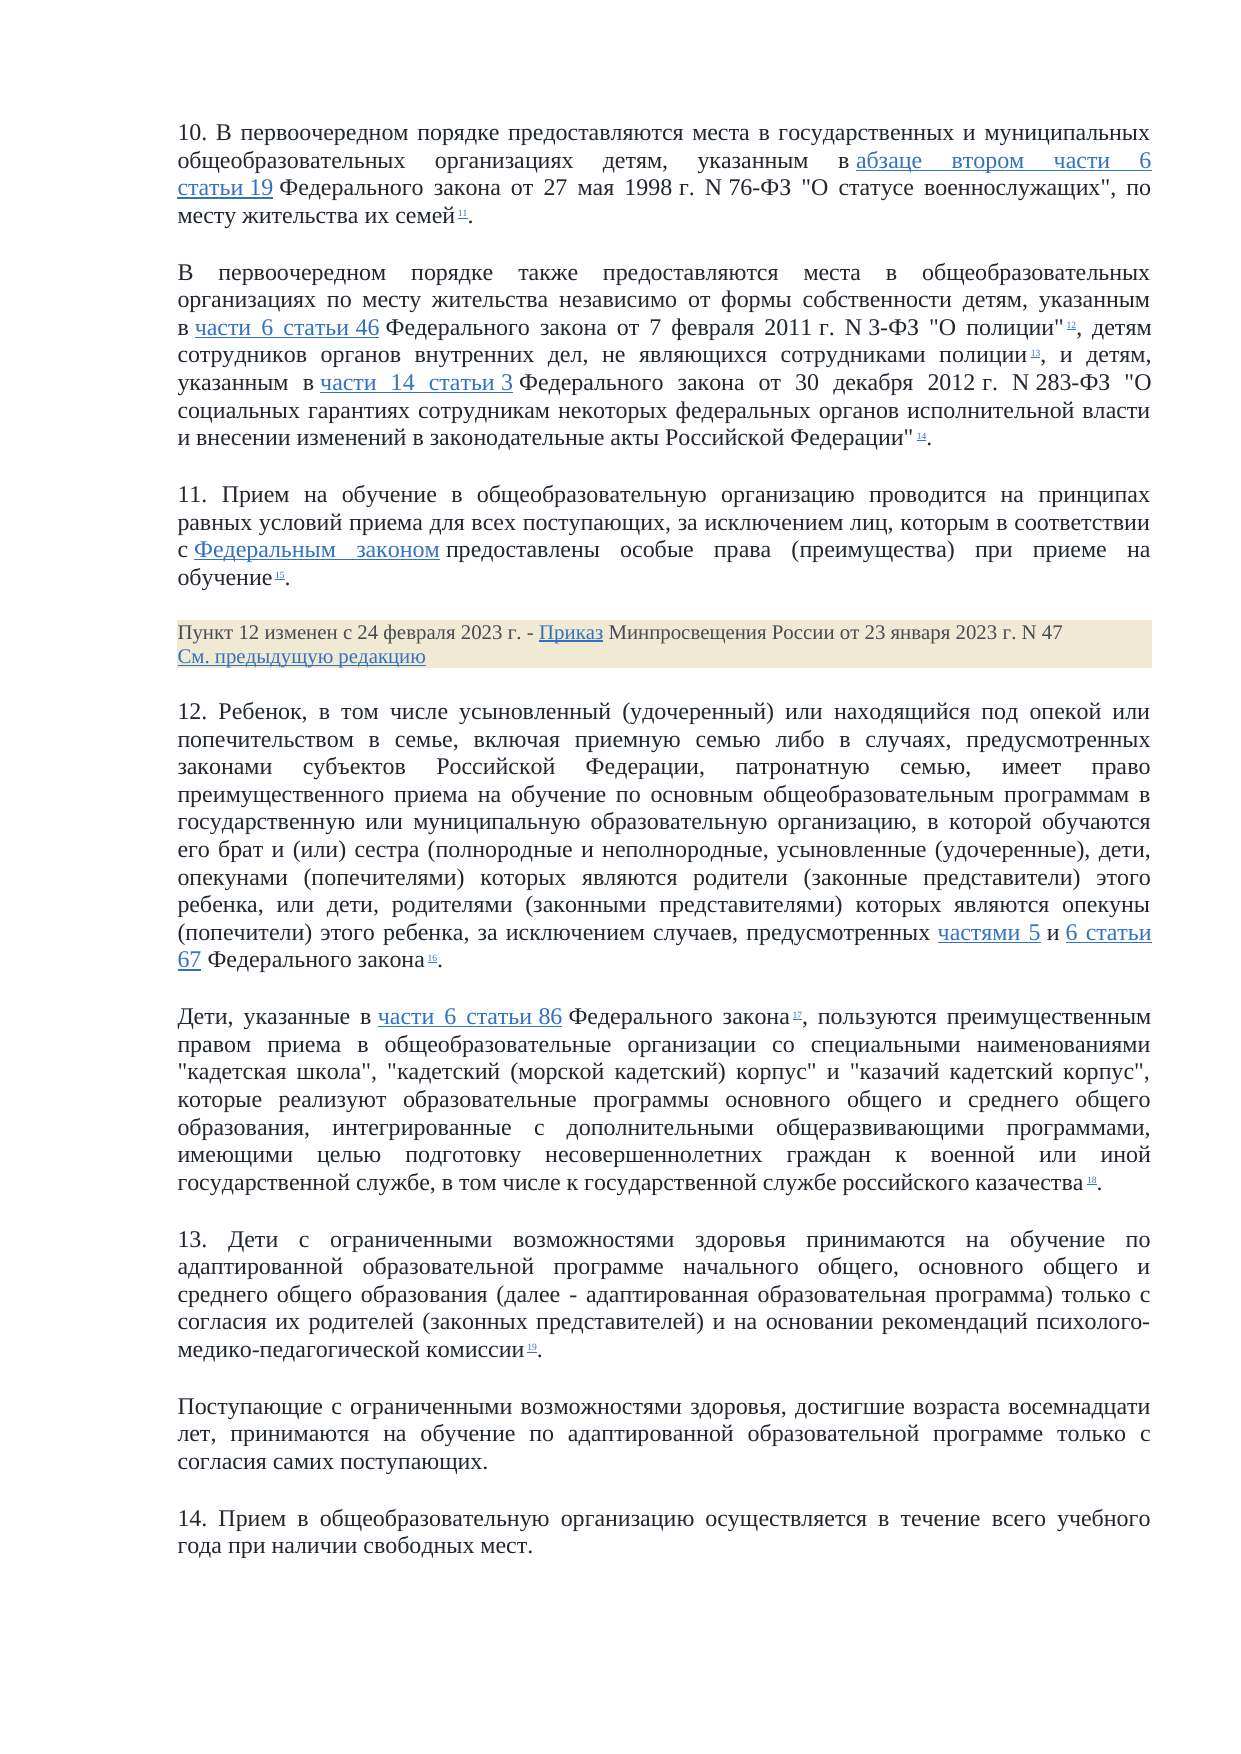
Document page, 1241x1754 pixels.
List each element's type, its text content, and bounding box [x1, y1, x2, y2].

text 13. Дети с ограниченными возможностями здоровья принимаются на обучение по адаптированной образовательной программе начального общего, основного общего и среднего общего образования (далее - адаптированная образовательная программа) только с согласия их родителей (законных представителей) и на основании рекомендаций психолого-медико-педагогической комиссии 19. [177, 1224, 1152, 1363]
text Поступающие с ограниченными возможностями здоровья, достигшие возраста восемнадцати лет, принимаются на обучение по адаптированной образовательной программе только с согласия самих поступающих. [177, 1392, 1152, 1474]
text 10. В первоочередном порядке предоставляются места в государственных и муниципальных общеобразовательных организациях детям, указанным в абзаце втором части 6 статьи 19 Федерального закона от 27 мая 1998 г. N 76-ФЗ "О статусе военнослужащих", по месту жительства их семей 11. [177, 118, 1152, 228]
text 14. Прием в общеобразовательную организацию осуществляется в течение всего учебного года при наличии свободных мест. [177, 1504, 1152, 1559]
text 11. Прием на обучение в общеобразовательную организацию проводится на принципах равных условий приема для всех поступающих, за исключением лиц, которым в соответствии с Федеральным законом предоставлены особые права (преимущества) при приеме на обучение 15. [177, 480, 1152, 591]
text Дети, указанные в части 6 статьи 86 Федерального закона 17, пользуются преимущественным правом приема в общеобразовательные организации со специальными наименованиями "кадетская школа", "кадетский (морской кадетский) корпус" и "казачий кадетский корпус", которые реализуют образовательные программы основного общего и среднего общего образования, интегрированные с дополнительными общеразвивающими программами, имеющими целью подготовку несовершеннолетних граждан к военной или иной государственной службе, в том числе к государственной службе российского казачества 18. [177, 1002, 1152, 1195]
text В первоочередном порядке также предоставляются места в общеобразовательных организациях по месту жительства независимо от формы собственности детям, указанным в части 6 статьи 46 Федерального закона от 7 февраля 2011 г. N 3-ФЗ "О полиции" 12, детям сотрудников органов внутренних дел, не являющихся сотрудниками полиции 13, и детям, указанным в части 14 статьи 3 Федерального закона от 30 декабря 2012 г. N 283-ФЗ "О социальных гарантиях сотрудникам некоторых федеральных органов исполнительной власти и внесении изменений в законодательные акты Российской Федерации" 14. [177, 258, 1152, 451]
text Пункт 12 изменен с 24 февраля 2023 г. - Приказ Минпросвещения России от 23 января 2023 г. N 47 [177, 620, 1152, 644]
text 12. Ребенок, в том числе усыновленный (удочеренный) или находящийся под опекой или попечительством в семье, включая приемную семью либо в случаях, предусмотренных законами субъектов Российской Федерации, патронатную семью, имеет право преимущественного приема на обучение по основным общеобразовательным программам в государственную или муниципальную образовательную организацию, в которой обучаются его брат и (или) сестра (полнородные и неполнородные, усыновленные (удочеренные), дети, опекунами (попечителями) которых являются родители (законные представители) этого ребенка, или дети, родителями (законными представителями) которых являются опекуны (попечители) этого ребенка, за исключением случаев, предусмотренных частями 5 и 6 статьи 67 Федерального закона 16. [177, 697, 1152, 973]
text См. предыдущую редакцию [177, 644, 1152, 668]
